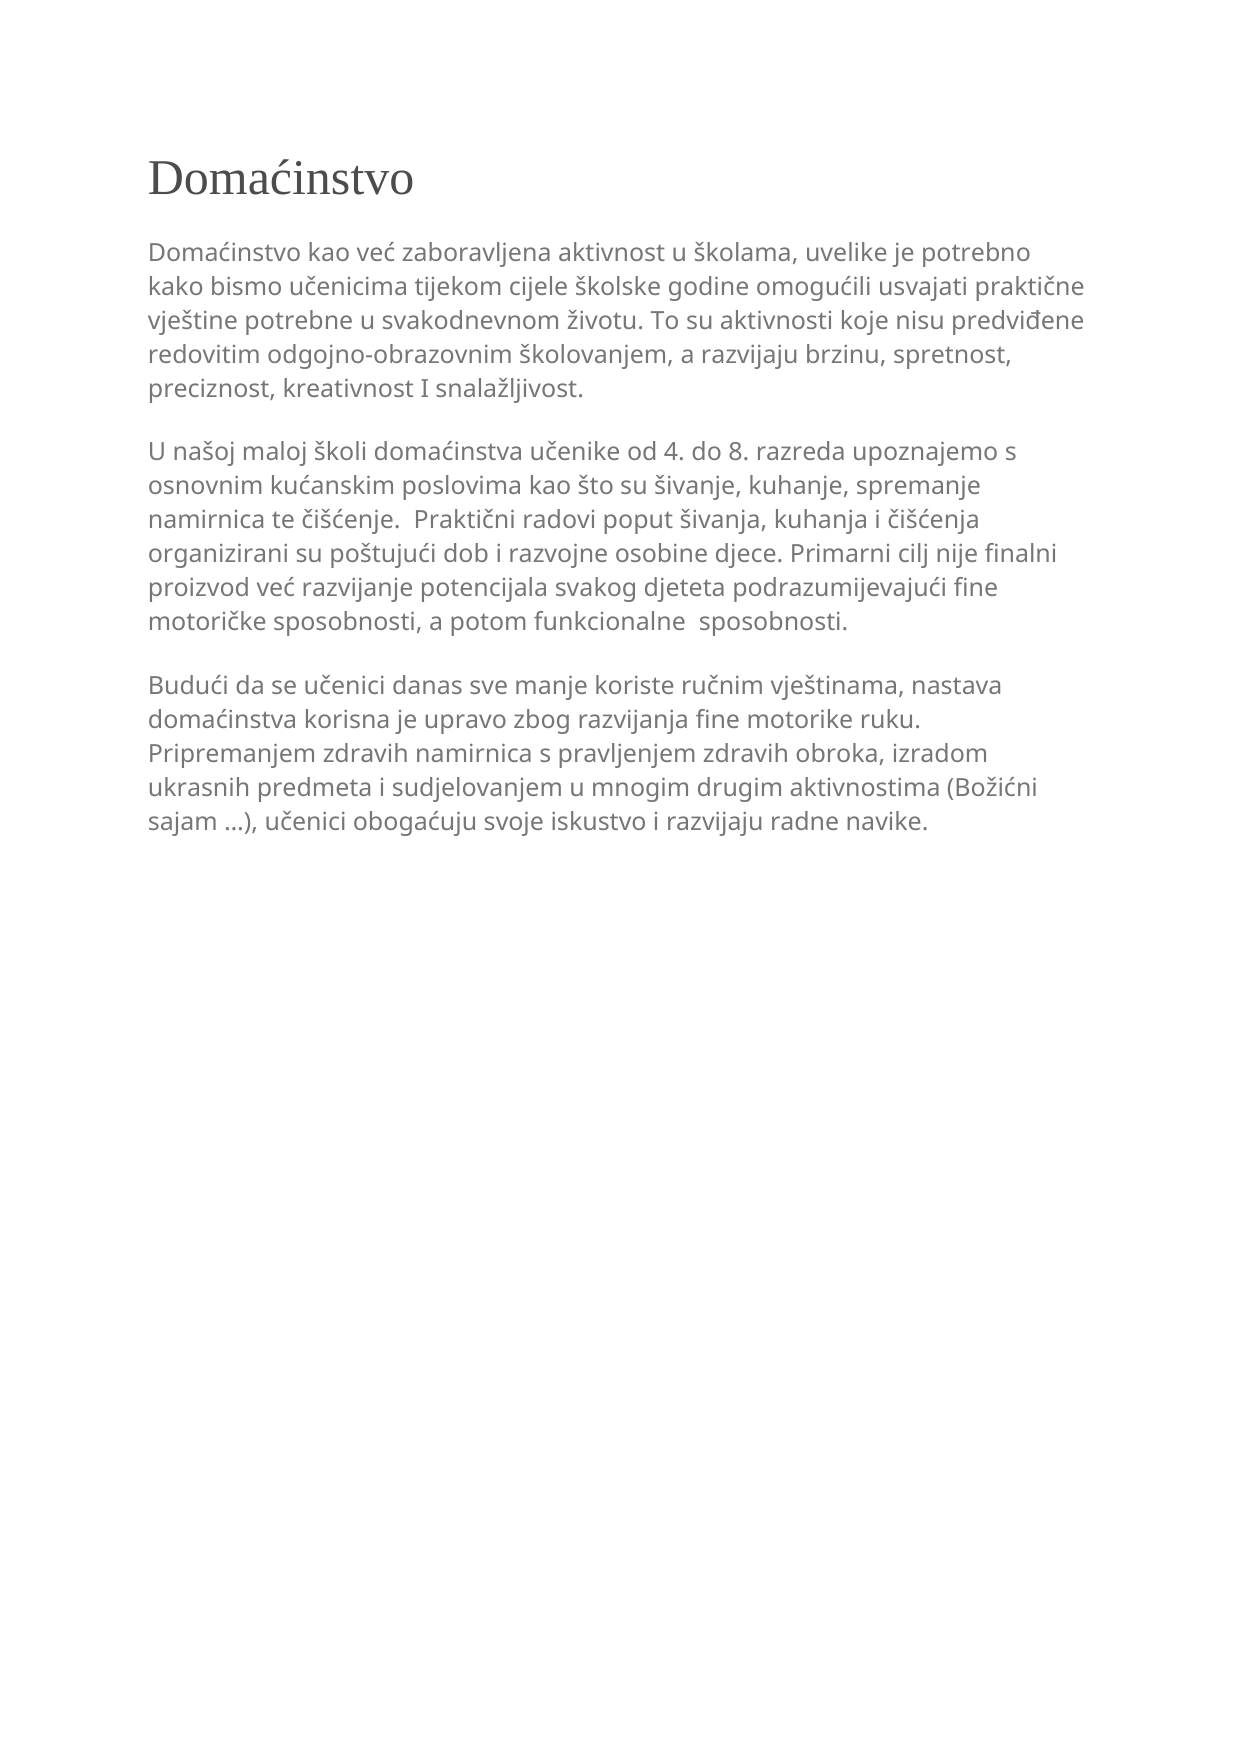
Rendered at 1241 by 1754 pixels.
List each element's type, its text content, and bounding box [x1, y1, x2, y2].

text Budući da se učenici danas sve manje koriste ručnim vještinama, nastava domaćinstva korisna je upravo zbog razvijanja fine motorike ruku. Pripremanjem zdravih namirnica s pravljenjem zdravih obroka, izradom ukrasnih predmeta i sudjelovanjem u mnogim drugim aktivnostima (Božićni sajam …), učenici obogaćuju svoje iskustvo i razvijaju radne navike. [148, 667, 1093, 838]
text Domaćinstvo kao već zaboravljena aktivnost u školama, uvelike je potrebno kako bismo učenicima tijekom cijele školske godine omogućili usvajati praktične vještine potrebne u svakodnevnom životu. To su aktivnosti koje nisu predviđene redovitim odgojno-obrazovnim školovanjem, a razvijaju brzinu, spretnost, preciznost, kreativnost I snalažljivost. [148, 234, 1093, 404]
text U našoj maloj školi domaćinstva učenike od 4. do 8. razreda upoznajemo s osnovnim kućanskim poslovima kao što su šivanje, kuhanje, spremanje namirnica te čišćenje. Praktični radovi poput šivanja, kuhanja i čišćenja organizirani su poštujući dob i razvojne osobine djece. Primarni cilj nije finalni proizvod već razvijanje potencijala svakog djeteta podrazumijevajući fine motoričke sposobnosti, a potom funkcionalne sposobnosti. [148, 434, 1093, 638]
text Domaćinstvo [148, 148, 1093, 205]
